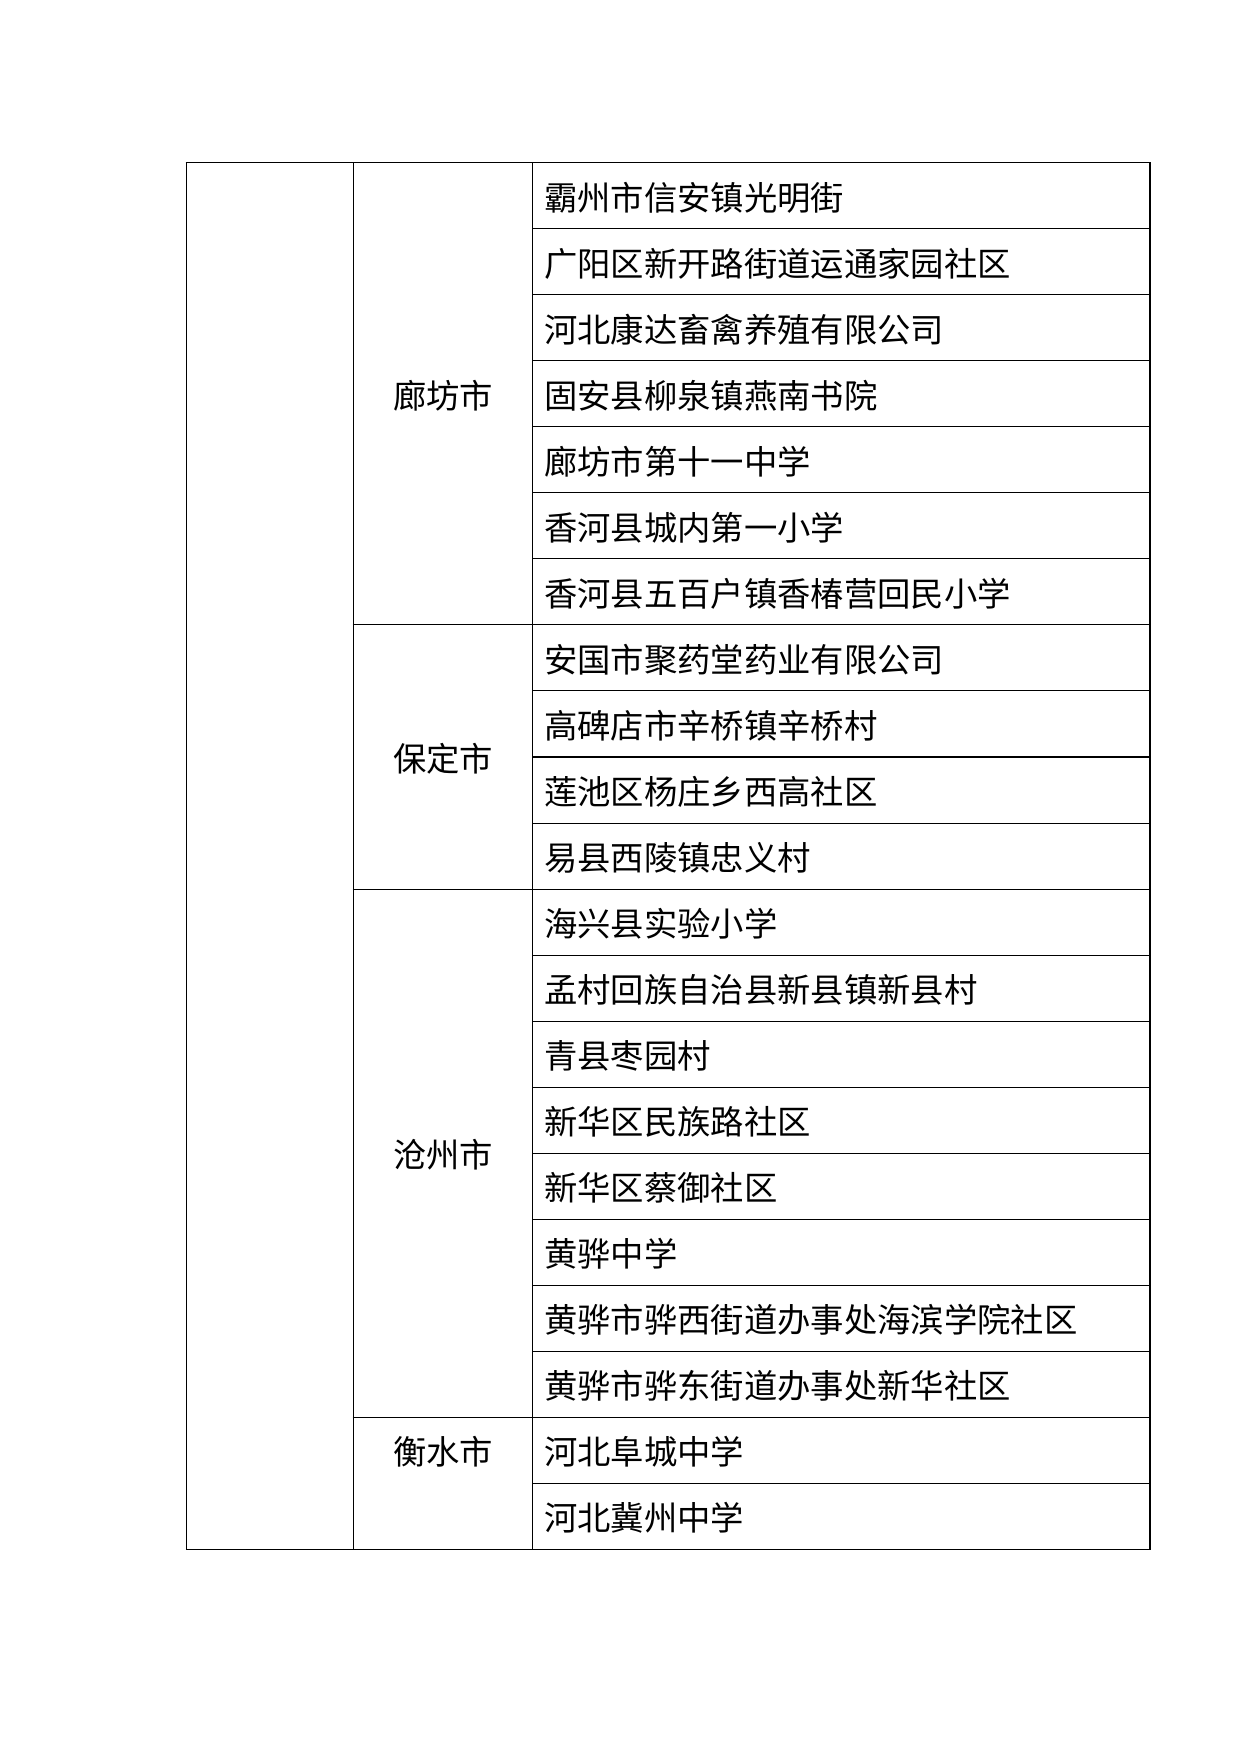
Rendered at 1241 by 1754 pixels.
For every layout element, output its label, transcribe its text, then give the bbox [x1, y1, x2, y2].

table_cell 香河县五百户镇香椿营回民小学 [533, 559, 1149, 624]
table_cell 孟村回族自治县新县镇新县村 [533, 956, 1149, 1021]
table_cell 霸州市信安镇光明街 [533, 163, 1149, 228]
table_cell 固安县柳泉镇燕南书院 [533, 361, 1149, 426]
table_cell 河北冀州中学 [533, 1484, 1149, 1549]
table_cell 安国市聚药堂药业有限公司 [533, 625, 1149, 690]
table_cell 黄骅中学 [533, 1220, 1149, 1285]
table_cell 河北阜城中学 [533, 1418, 1149, 1483]
table_cell 黄骅市骅西街道办事处海滨学院社区 [533, 1286, 1149, 1351]
table_cell 沧州市 [354, 890, 532, 1417]
table_cell 新华区民族路社区 [533, 1088, 1149, 1153]
table_cell 广阳区新开路街道运通家园社区 [533, 229, 1149, 294]
table_cell 河北康达畜禽养殖有限公司 [533, 295, 1149, 360]
table_cell 廊坊市 [354, 163, 532, 624]
table_cell 衡水市 [354, 1418, 532, 1549]
table_cell 新华区蔡御社区 [533, 1154, 1149, 1219]
table_cell 香河县城内第一小学 [533, 493, 1149, 558]
table_cell 海兴县实验小学 [533, 890, 1149, 954]
table_cell 保定市 [354, 625, 532, 888]
table_cell 廊坊市第十一中学 [533, 427, 1149, 492]
table_cell 莲池区杨庄乡西高社区 [533, 758, 1149, 822]
table_cell 易县西陵镇忠义村 [533, 824, 1149, 888]
table_cell 高碑店市辛桥镇辛桥村 [533, 691, 1149, 756]
table_cell 黄骅市骅东街道办事处新华社区 [533, 1352, 1149, 1417]
table_cell 青县枣园村 [533, 1022, 1149, 1087]
